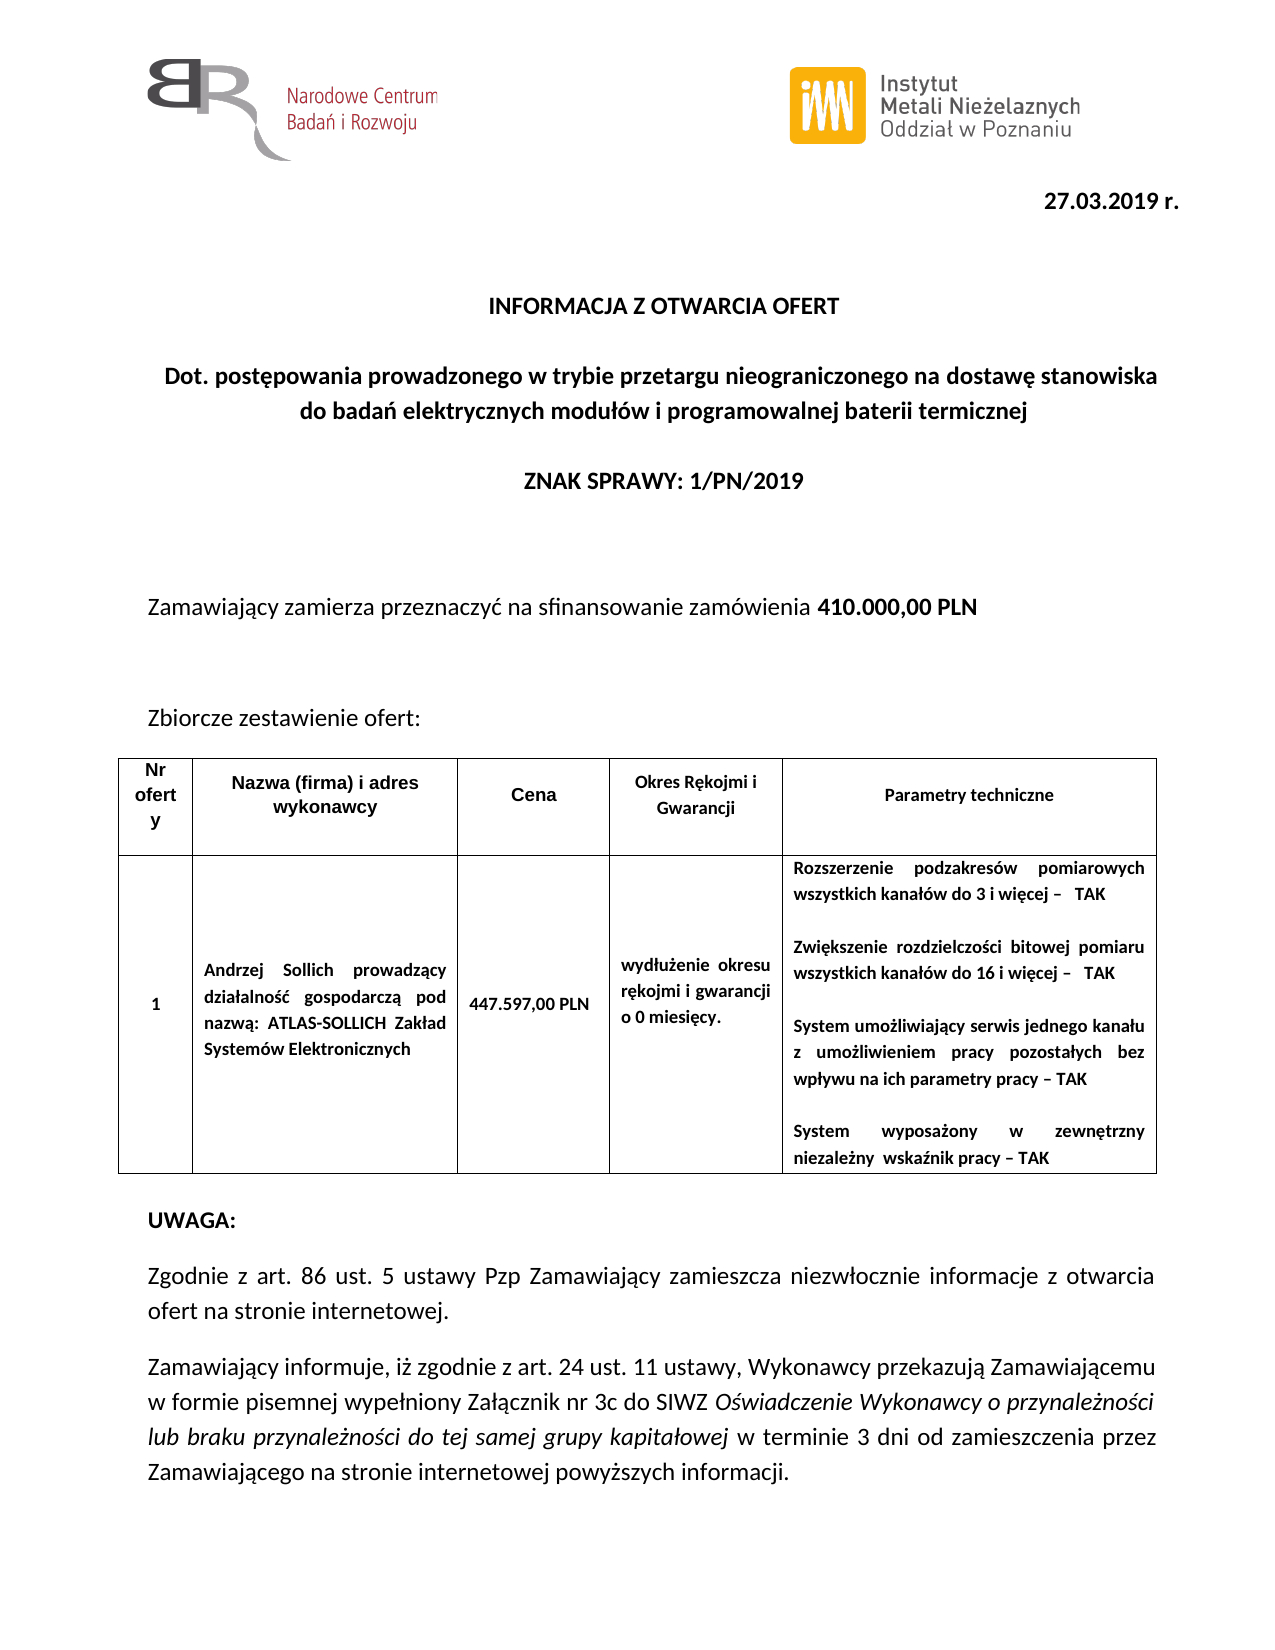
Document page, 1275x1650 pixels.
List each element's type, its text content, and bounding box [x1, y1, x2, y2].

picture [789, 67, 1080, 144]
table_header Cena [458, 759, 609, 855]
table_cell 447.597,00 PLN [458, 856, 609, 1173]
table_cell 1 [119, 856, 192, 1173]
table_header Parametry techniczne [783, 759, 1156, 855]
text UWAGA: [148, 1205, 1157, 1235]
table_header Nr oferty [119, 759, 192, 855]
text Zamawiający zamierza przeznaczyć na sfinansowanie zamówienia 410.000,00 PLN [148, 591, 1157, 621]
table_cell Andrzej Sollich prowadzący działalność gospodarczą pod nazwą: ATLAS-SOLLICH Zakład Systemów Elektronicznych [193, 856, 457, 1173]
text Zgodnie z art. 86 ust. 5 ustawy Pzp Zamawiający zamieszcza niezwłocznie informacje z otwarcia ofert na stronie internetowej. [148, 1260, 1157, 1325]
table_header 27.03.2019 r. INFORMACJA Z OTWARCIA OFERT Dot. postępowania prowadzonego w trybie przetargu nieograniczonego na dostawę stanowiska do badań elektrycznych modułów i programowalnej baterii termicznej ZNAK SPRAWY: 1/PN/2019 [141, 185, 1187, 500]
table_header Okres Rękojmi i Gwarancji [610, 759, 782, 855]
table_cell Rozszerzenie podzakresów pomiarowych wszystkich kanałów do 3 i więcej – TAK Zwiększenie rozdzielczości bitowej pomiaru wszystkich kanałów do 16 i więcej – TAK System umożliwiający serwis jednego kanału z umożliwieniem pracy pozostałych bez wpływu na ich parametry pracy – TAK System wyposażony w zewnętrzny niezależny wskaźnik pracy – TAK [783, 856, 1156, 1173]
text Zbiorcze zestawienie ofert: [148, 702, 1157, 733]
table_header Nazwa (firma) i adres wykonawcy [193, 759, 457, 855]
text Zamawiający informuje, iż zgodnie z art. 24 ust. 11 ustawy, Wykonawcy przekazują Zamawiającemu w formie pisemnej wypełniony Załącznik nr 3c do SIWZ Oświadczenie Wykonawcy o przynależności lub braku przynależności do tej samej grupy kapitałowej w terminie 3 dni od zamieszczenia przez Zamawiającego na stronie internetowej powyższych informacji. [148, 1351, 1157, 1486]
table_cell wydłużenie okresu rękojmi i gwarancji o 0 miesięcy. [610, 856, 782, 1173]
picture [147, 59, 438, 161]
